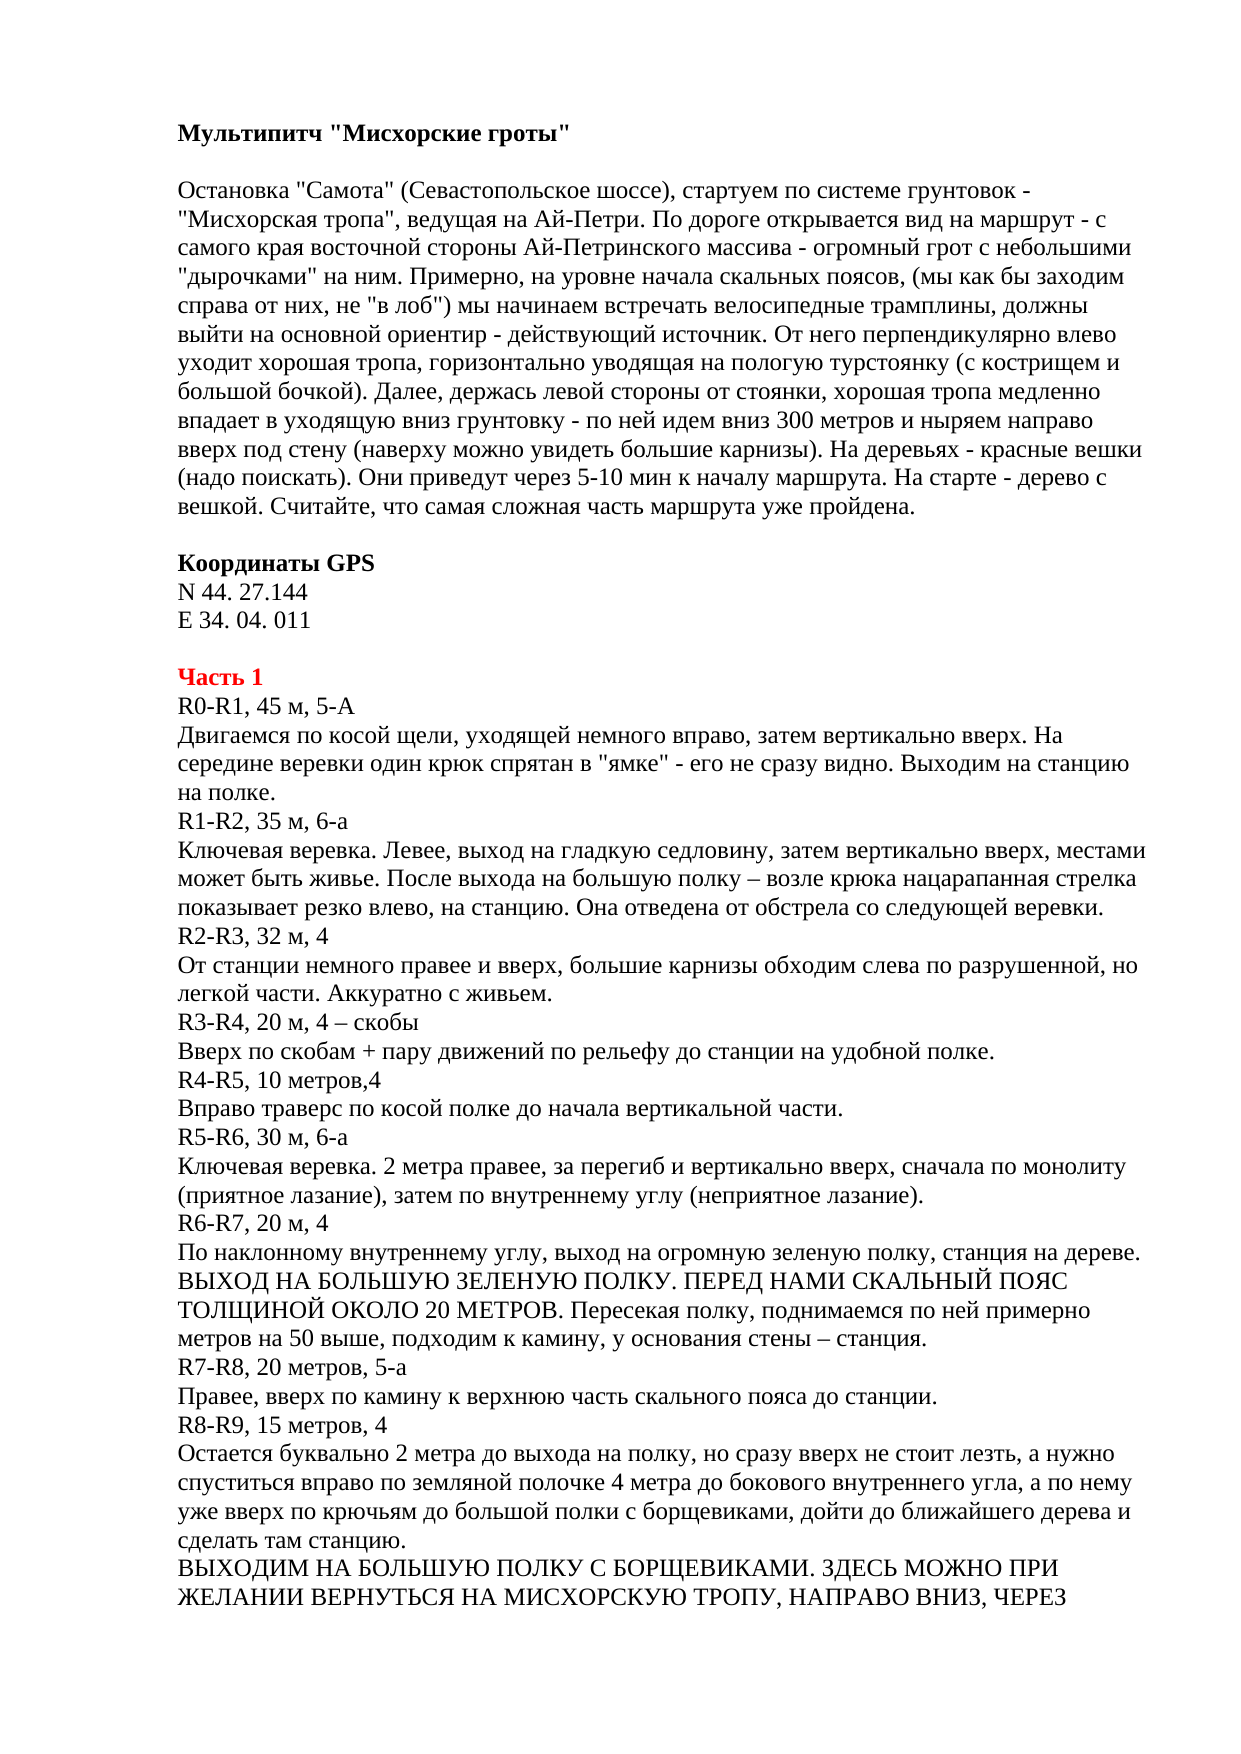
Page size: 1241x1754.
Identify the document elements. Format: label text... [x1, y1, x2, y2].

text R8-R9, 15 метров, 4 [177, 1410, 1152, 1438]
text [177, 1553, 1152, 1611]
text От станции немного правее и вверх, большие карнизы обходим слева по разрушенной, но легкой части. Аккуратно с живьем. [177, 950, 1152, 1007]
text Ключевая веревка. Левее, выход на гладкую седловину, затем вертикально вверх, местами может быть живье. После выхода на большую полку – возле крюка нацарапанная стрелка показывает резко влево, на станцию. Она отведена от обстрела со следующей веревки. [177, 835, 1152, 921]
text Ключевая веревка. 2 метра правее, за перегиб и вертикально вверх, сначала по монолиту (приятное лазание), затем по внутреннему углу (неприятное лазание). [177, 1151, 1152, 1208]
text R3-R4, 20 м, 4 – скобы [177, 1007, 1152, 1036]
text Остановка "Самота" (Севастопольское шоссе), стартуем по системе грунтовок - "Мисхорская тропа", ведущая на Ай-Петри. По дороге открывается вид на маршрут - с самого края восточной стороны Ай-Петринского массива - огромный грот с небольшими "дырочками" на ним. Примерно, на уровне начала скальных поясов, (мы как бы заходим справа от них, не "в лоб") мы начинаем встречать велосипедные трамплины, должны выйти на основной ориентир - действующий источник. От него перпендикулярно влево уходит хорошая тропа, горизонтально уводящая на пологую турстоянку (с кострищем и большой бочкой). Далее, держась левой стороны от стоянки, хорошая тропа медленно впадает в уходящую вниз грунтовку - по ней идем вниз 300 метров и ныряем направо вверх под стену (наверху можно увидеть большие карнизы). На деревьях - красные вешки (надо поискать). Они приведут через 5-10 мин к началу маршрута. На старте - дерево с вешкой. Считайте, что самая сложная часть маршрута уже пройдена. [177, 175, 1152, 520]
text Правее, вверх по камину к верхнюю часть скального пояса до станции. [177, 1381, 1152, 1410]
text Е 34. 04. 011 [177, 605, 1152, 662]
text Часть 1 [177, 662, 1152, 691]
text R2-R3, 32 м, 4 [177, 921, 1152, 950]
text R5-R6, 30 м, 6-а [177, 1122, 1152, 1151]
text Мультипитч "Мисхорские гроты" [177, 118, 1152, 147]
text R1-R2, 35 м, 6-а [177, 806, 1152, 835]
text ВЫХОД НА БОЛЬШУЮ ЗЕЛЕНУЮ ПОЛКУ. ПЕРЕД НАМИ СКАЛЬНЫЙ ПОЯС ТОЛЩИНОЙ ОКОЛО 20 МЕТРОВ. Пересекая полку, поднимаемся по ней примерно метров на 50 выше, подходим к камину, у основания стены – станция. [177, 1266, 1152, 1352]
text N 44. 27.144 [177, 577, 1152, 605]
text Двигаемся по косой щели, уходящей немного вправо, затем вертикально вверх. На середине веревки один крюк спрятан в "ямке" - его не сразу видно. Выходим на станцию на полке. [177, 720, 1152, 806]
text По наклонному внутреннему углу, выход на огромную зеленую полку, станция на дереве. [177, 1237, 1152, 1266]
text R0-R1, 45 м, 5-А [177, 691, 1152, 720]
text R4-R5, 10 метров,4 [177, 1065, 1152, 1093]
text R7-R8, 20 метров, 5-а [177, 1352, 1152, 1381]
text R6-R7, 20 м, 4 [177, 1208, 1152, 1237]
text Вправо траверс по косой полке до начала вертикальной части. [177, 1093, 1152, 1122]
text Остается буквально 2 метра до выхода на полку, но сразу вверх не стоит лезть, а нужно спуститься вправо по земляной полочке 4 метра до бокового внутреннего угла, а по нему уже вверх по крючьям до большой полки с борщевиками, дойти до ближайшего дерева и сделать там станцию. [177, 1438, 1152, 1553]
text Вверх по скобам + пару движений по рельефу до станции на удобной полке. [177, 1036, 1152, 1065]
text Координаты GPS [177, 548, 1152, 577]
